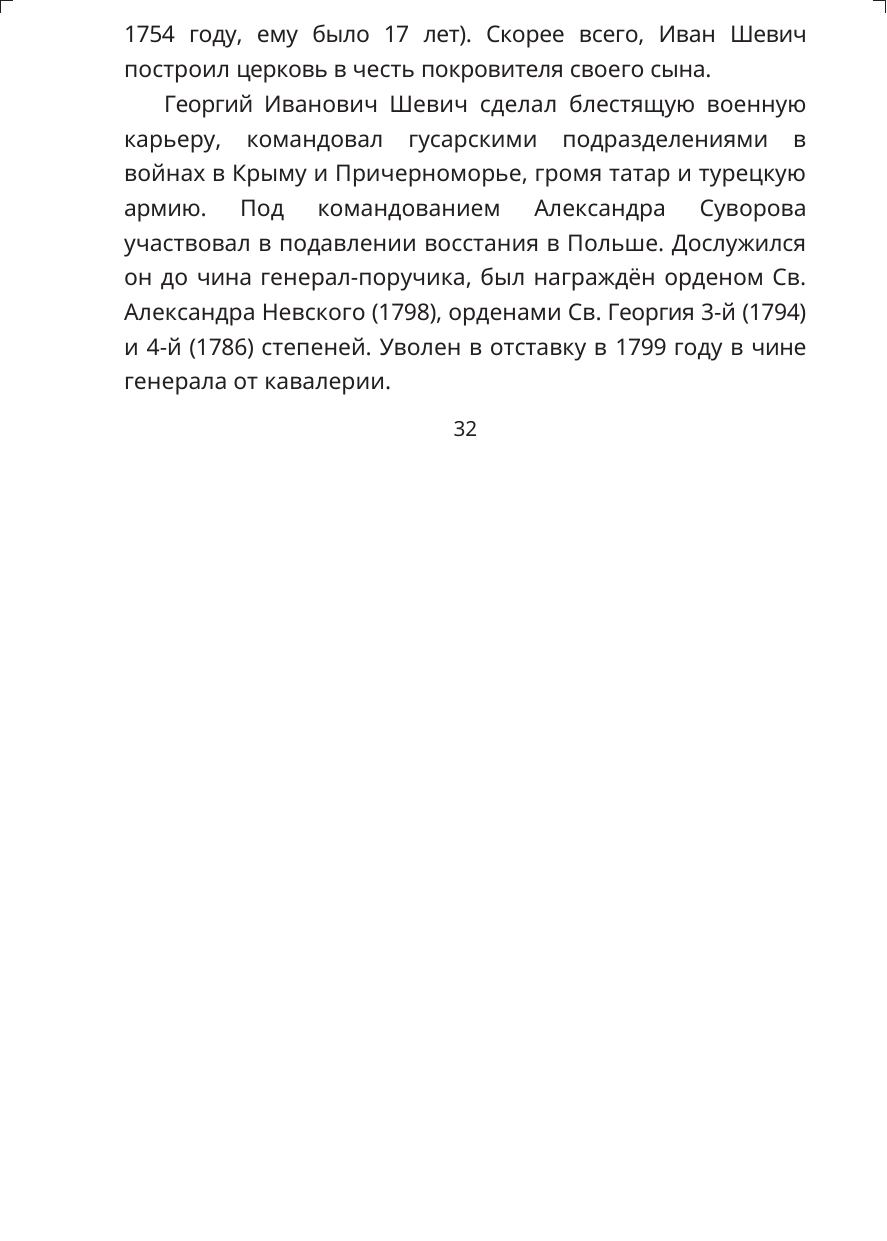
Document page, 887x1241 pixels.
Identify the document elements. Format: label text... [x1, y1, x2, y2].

text 32 [124, 414, 807, 443]
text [124, 18, 807, 84]
text Георгий Иванович Шевич сделал блестящую военную карьеру, командовал гусарскими подразделениями в войнах в Крыму и Причерноморье, громя татар и турецкую армию. Под командованием Александра Суворова участвовал в подавлении восстания в Польше. Дослужился он до чина генерал-поручика, был награждён орденом Св. Александра Невского (1798), орденами Св. Георгия 3-й (1794) и 4-й (1786) степеней. Уволен в отставку в 1799 году в чине генерала от кавалерии. [124, 88, 807, 397]
